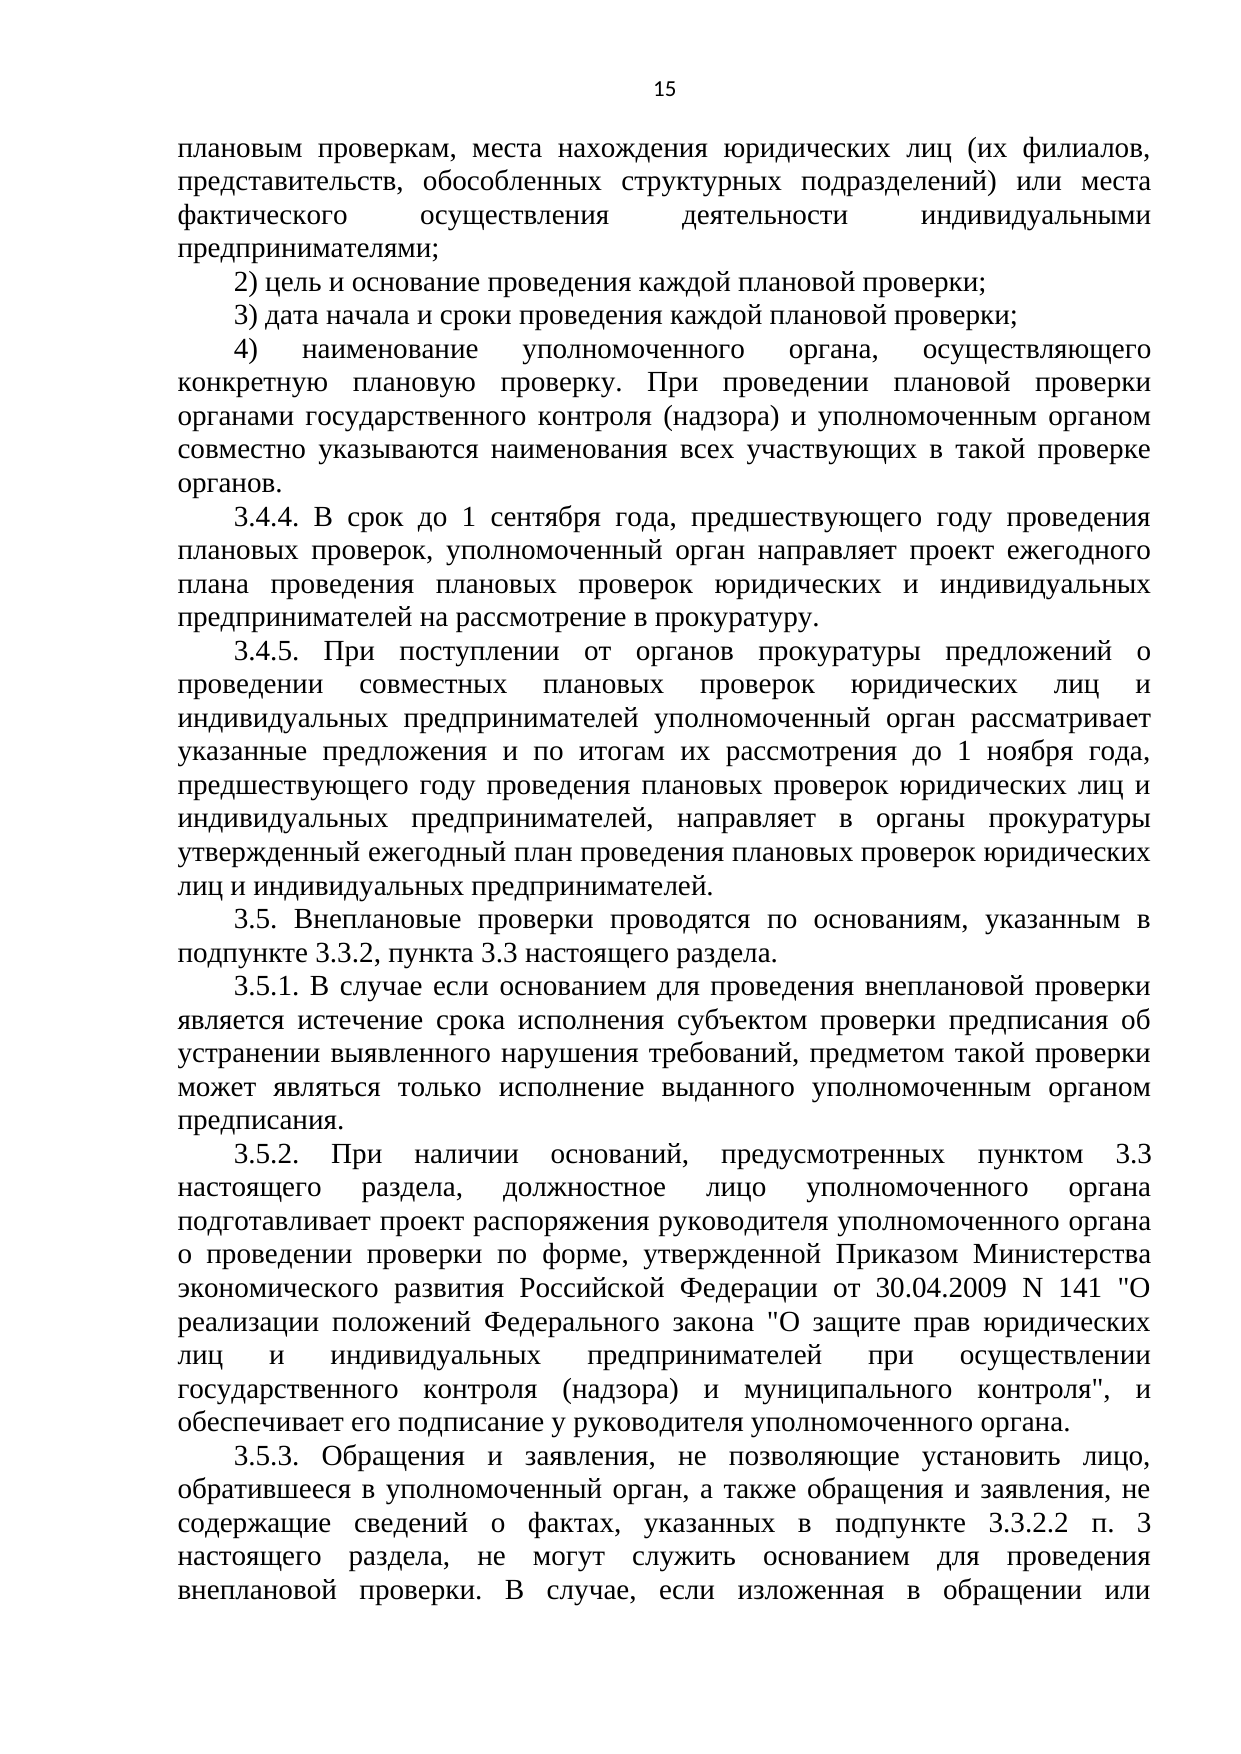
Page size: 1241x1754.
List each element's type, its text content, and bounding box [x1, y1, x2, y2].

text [177, 1438, 1152, 1606]
text 3.4.5. При поступлении от органов прокуратуры предложений о проведении совместных плановых проверок юридических лиц и индивидуальных предпринимателей уполномоченный орган рассматривает указанные предложения и по итогам их рассмотрения до 1 ноября года, предшествующего году проведения плановых проверок юридических лиц и индивидуальных предпринимателей, направляет в органы прокуратуры утвержденный ежегодный план проведения плановых проверок юридических лиц и индивидуальных предпринимателей. [177, 633, 1152, 901]
text 3.5. Внеплановые проверки проводятся по основаниям, указанным в подпункте 3.3.2, пункта 3.3 настоящего раздела. [177, 901, 1152, 968]
text 2) цель и основание проведения каждой плановой проверки; [177, 264, 1152, 297]
text 3.5.2. При наличии оснований, предусмотренных пунктом 3.3 настоящего раздела, должностное лицо уполномоченного органа подготавливает проект распоряжения руководителя уполномоченного органа о проведении проверки по форме, утвержденной Приказом Министерства экономического развития Российской Федерации от 30.04.2009 N 141 "О реализации положений Федерального закона "О защите прав юридических лиц и индивидуальных предпринимателей при осуществлении государственного контроля (надзора) и муниципального контроля", и обеспечивает его подписание у руководителя уполномоченного органа. [177, 1136, 1152, 1438]
text 3) дата начала и сроки проведения каждой плановой проверки; [177, 297, 1152, 331]
text 3.5.1. В случае если основанием для проведения внеплановой проверки является истечение срока исполнения субъектом проверки предписания об устранении выявленного нарушения требований, предметом такой проверки может являться только исполнение выданного уполномоченным органом предписания. [177, 968, 1152, 1136]
text 4) наименование уполномоченного органа, осуществляющего конкретную плановую проверку. При проведении плановой проверки органами государственного контроля (надзора) и уполномоченным органом совместно указываются наименования всех участвующих в такой проверке органов. [177, 331, 1152, 499]
text 3.4.4. В срок до 1 сентября года, предшествующего году проведения плановых проверок, уполномоченный орган направляет проект ежегодного плана проведения плановых проверок юридических и индивидуальных предпринимателей на рассмотрение в прокуратуру. [177, 499, 1152, 633]
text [177, 130, 1152, 264]
